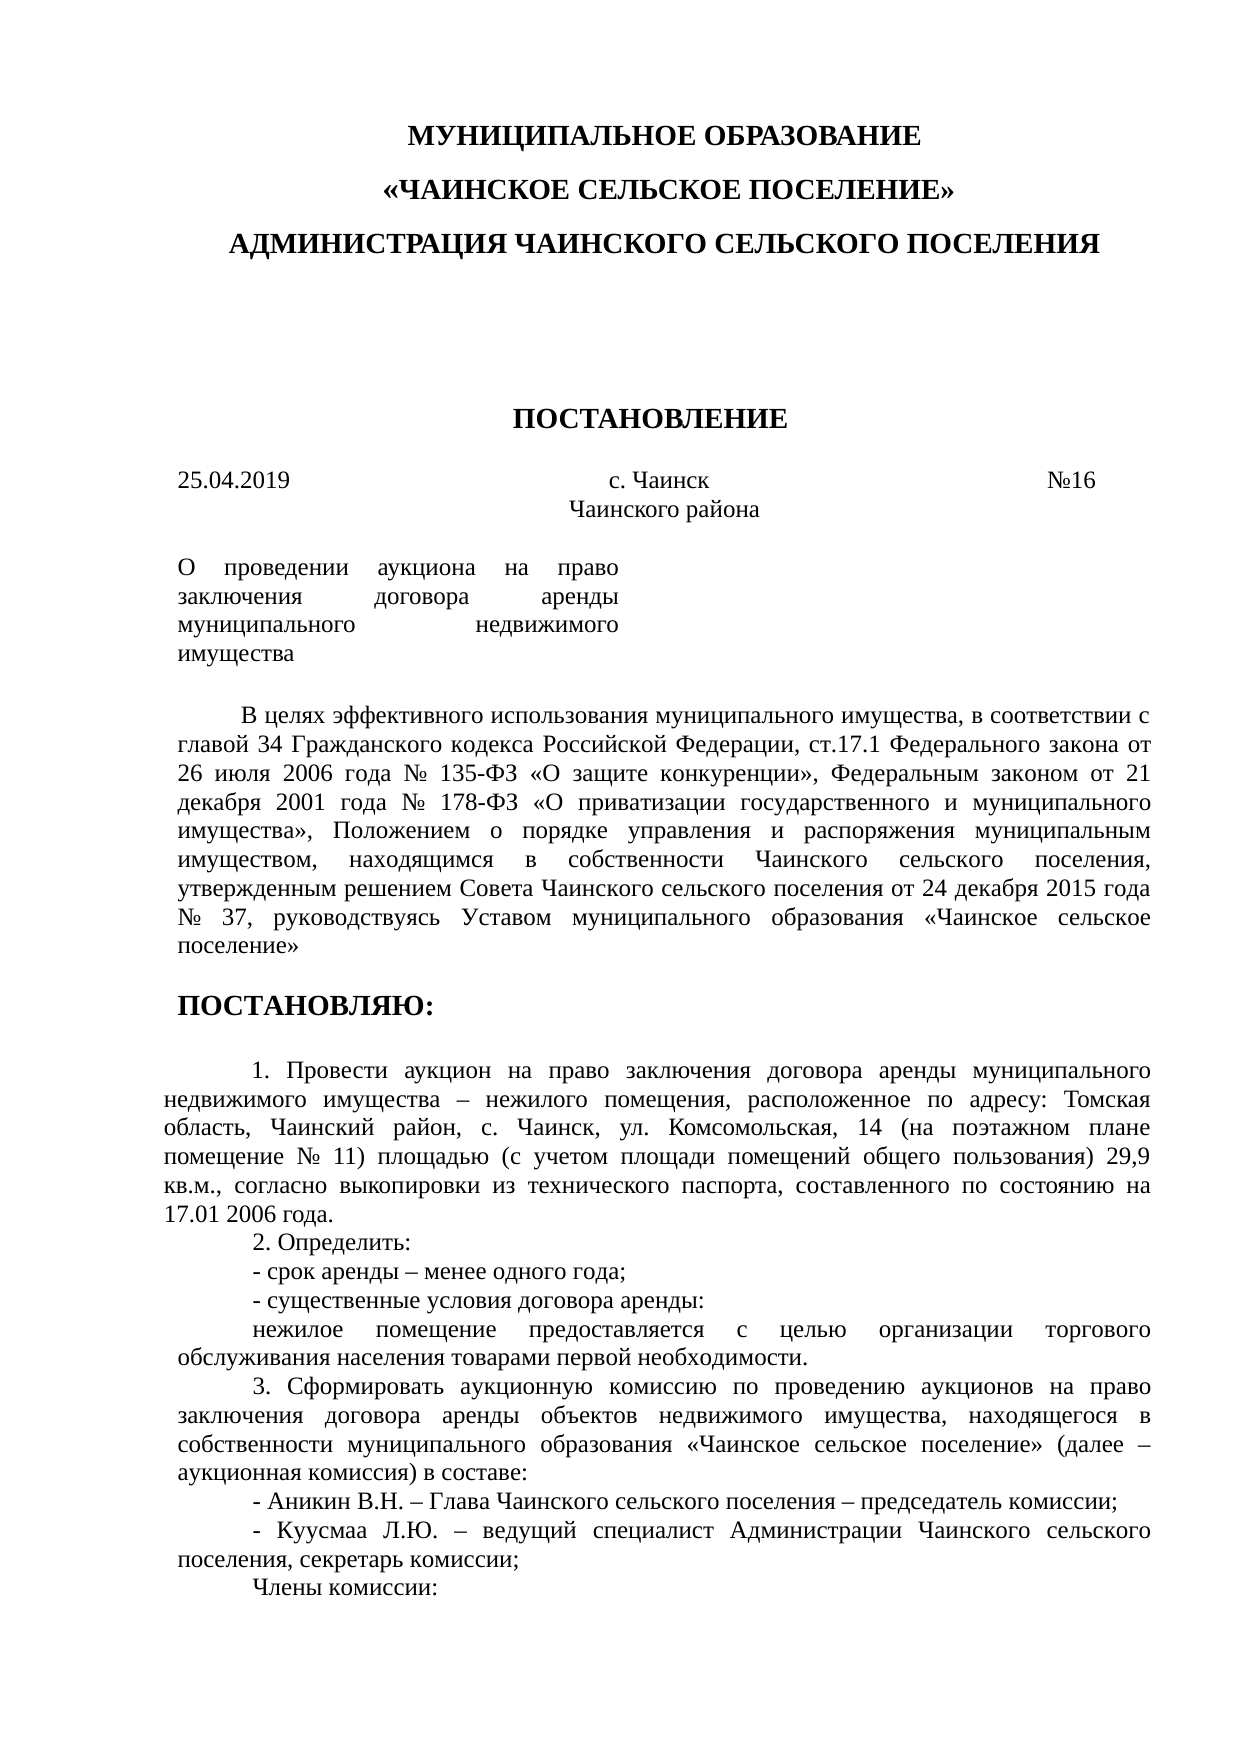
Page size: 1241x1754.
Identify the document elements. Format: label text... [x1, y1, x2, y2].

text ПОСТАНОВЛЕНИЕ [177, 401, 1152, 434]
text МУНИЦИПАЛЬНОЕ ОБРАЗОВАНИЕ [177, 118, 1152, 152]
text - Аникин В.Н. – Глава Чаинского сельского поселения – председатель комиссии; [177, 1486, 1152, 1515]
text 2. Определить: [177, 1227, 1152, 1256]
text - срок аренды – менее одного года; [177, 1256, 1152, 1285]
text Члены комиссии: [177, 1572, 1152, 1601]
title 1. Провести аукцион на право заключения договора аренды муниципального недвижимого имущества – нежилого помещения, расположенное по адресу: Томская область, Чаинский район, с. Чаинск, ул. Комсомольская, 14 (на поэтажном плане помещение № 11) площадью (с учетом площади помещений общего пользования) 29,9 кв.м., согласно выкопировки из технического паспорта, составленного по состоянию на 17.01 2006 года. [163, 1055, 1152, 1227]
text 25.04.2019 с. Чаинск №16 [177, 466, 1152, 494]
text ПОСТАНОВЛЯЮ: [177, 988, 1152, 1021]
text 3. Сформировать аукционную комиссию по проведению аукционов на право заключения договора аренды объектов недвижимого имущества, находящегося в собственности муниципального образования «Чаинское сельское поселение» (далее – аукционная комиссия) в составе: [177, 1371, 1152, 1486]
text Чаинского района [177, 494, 1152, 523]
text - существенные условия договора аренды: [177, 1285, 1152, 1314]
text - Куусмаа Л.Ю. – ведущий специалист Администрации Чаинского сельского поселения, секретарь комиссии; [177, 1515, 1152, 1572]
text «ЧАИНСКОЕ СЕЛЬСКОЕ ПОСЕЛЕНИЕ» [177, 168, 1152, 207]
text АДМИНИСТРАЦИЯ ЧАИНСКОГО СЕЛЬСКОГО ПОСЕЛЕНИЯ [177, 226, 1152, 259]
text В целях эффективного использования муниципального имущества, в соответствии с главой 34 Гражданского кодекса Российской Федерации, ст.17.1 Федерального закона от 26 июля 2006 года № 135-ФЗ «О защите конкуренции», Федеральным законом от 21 декабря 2001 года № 178-ФЗ «О приватизации государственного и муниципального имущества», Положением о порядке управления и распоряжения муниципальным имуществом, находящимся в собственности Чаинского сельского поселения, утвержденным решением Совета Чаинского сельского поселения от 24 декабря 2015 года № 37, руководствуясь Уставом муниципального образования «Чаинское сельское поселение» [177, 700, 1152, 959]
table_header О проведении аукциона на право заключения договора аренды муниципального недвижимого имущества [166, 523, 651, 696]
text нежилое помещение предоставляется с целью организации торгового обслуживания населения товарами первой необходимости. [177, 1314, 1152, 1371]
